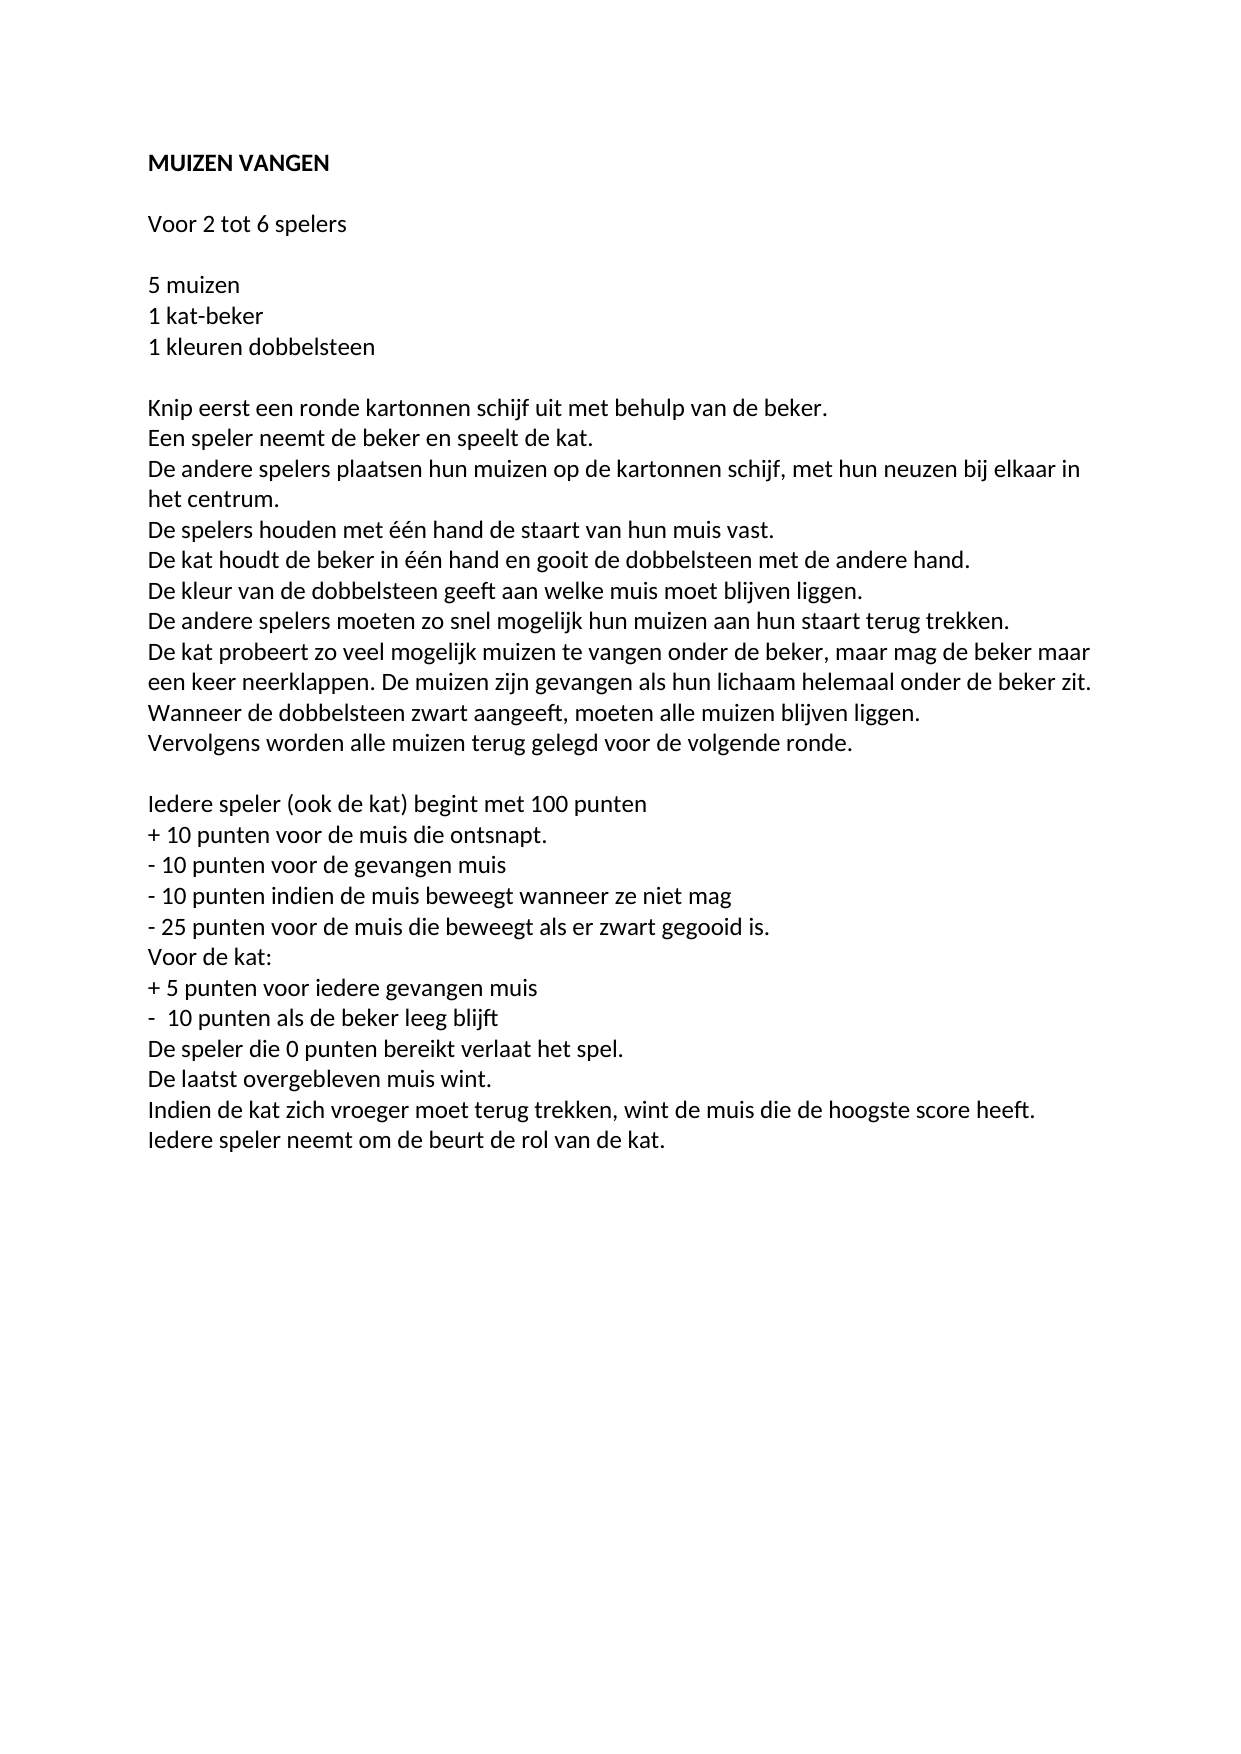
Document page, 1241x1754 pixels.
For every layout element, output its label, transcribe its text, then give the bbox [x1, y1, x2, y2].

text De kat houdt de beker in één hand en gooit de dobbelsteen met de andere hand. [148, 544, 1093, 575]
text De andere spelers plaatsen hun muizen op de kartonnen schijf, met hun neuzen bij elkaar in het centrum. [148, 453, 1093, 514]
text De laatst overgebleven muis wint. [148, 1063, 1093, 1094]
text Voor 2 tot 6 spelers [148, 209, 1093, 239]
text 1 kat-beker [148, 300, 1093, 331]
text - 10 punten voor de gevangen muis [148, 849, 1093, 880]
text De kat probeert zo veel mogelijk muizen te vangen onder de beker, maar mag de beker maar een keer neerklappen. De muizen zijn gevangen als hun lichaam helemaal onder de beker zit. [148, 636, 1093, 697]
text - 10 punten als de beker leeg blijft [148, 1002, 1093, 1033]
text De spelers houden met één hand de staart van hun muis vast. [148, 514, 1093, 544]
text + 10 punten voor de muis die ontsnapt. [148, 819, 1093, 849]
text Wanneer de dobbelsteen zwart aangeeft, moeten alle muizen blijven liggen. [148, 697, 1093, 727]
text 1 kleuren dobbelsteen [148, 331, 1093, 361]
text + 5 punten voor iedere gevangen muis [148, 972, 1093, 1002]
text Indien de kat zich vroeger moet terug trekken, wint de muis die de hoogste score heeft. [148, 1094, 1093, 1124]
text Voor de kat: [148, 941, 1093, 972]
text - 10 punten indien de muis beweegt wanneer ze niet mag [148, 880, 1093, 911]
text De kleur van de dobbelsteen geeft aan welke muis moet blijven liggen. [148, 575, 1093, 605]
text Knip eerst een ronde kartonnen schijf uit met behulp van de beker. [148, 392, 1093, 422]
text De speler die 0 punten bereikt verlaat het spel. [148, 1033, 1093, 1063]
text MUIZEN VANGEN [148, 148, 1093, 178]
text De andere spelers moeten zo snel mogelijk hun muizen aan hun staart terug trekken. [148, 605, 1093, 636]
text 5 muizen [148, 270, 1093, 300]
text Iedere speler (ook de kat) begint met 100 punten [148, 788, 1093, 819]
text Een speler neemt de beker en speelt de kat. [148, 422, 1093, 453]
text - 25 punten voor de muis die beweegt als er zwart gegooid is. [148, 911, 1093, 941]
text Vervolgens worden alle muizen terug gelegd voor de volgende ronde. [148, 727, 1093, 758]
text Iedere speler neemt om de beurt de rol van de kat. [148, 1124, 1093, 1155]
